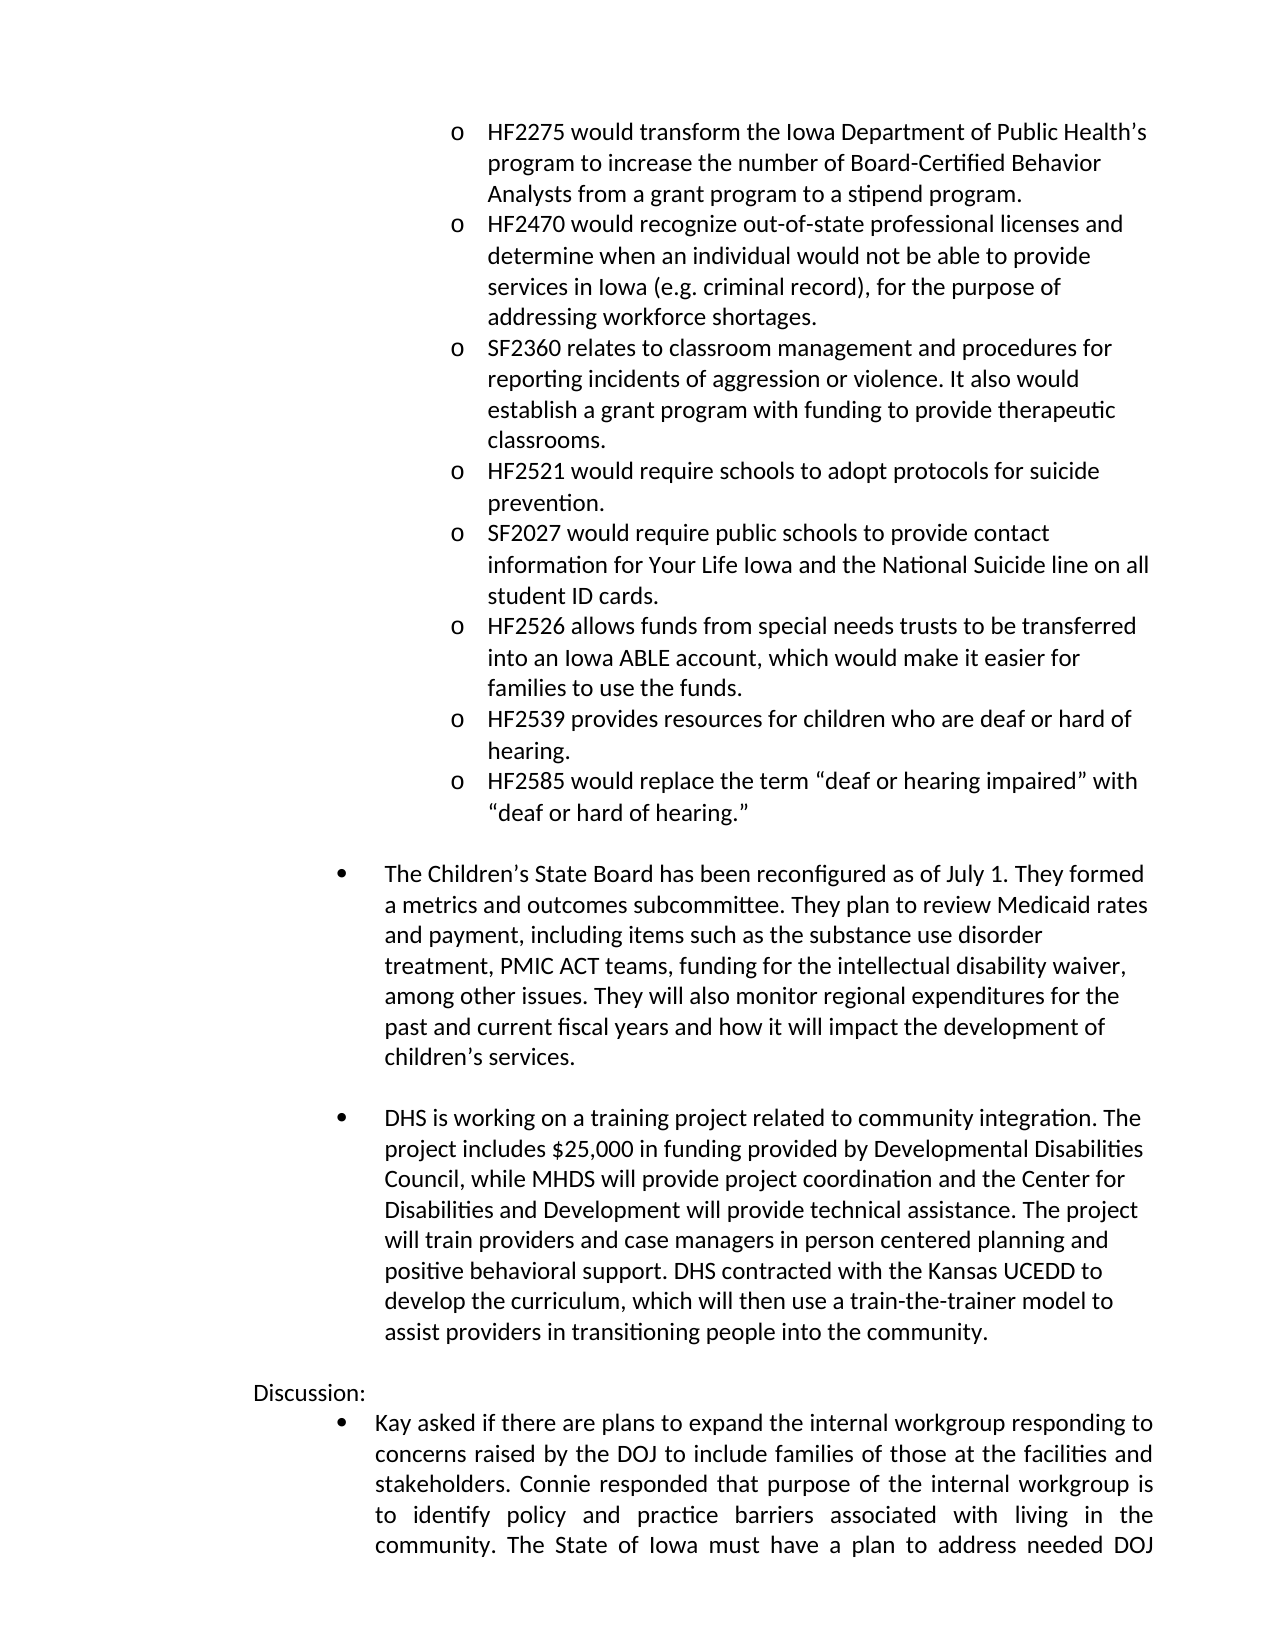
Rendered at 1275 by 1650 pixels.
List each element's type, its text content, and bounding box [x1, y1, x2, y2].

text Discussion: [178, 1377, 1155, 1408]
list HF2539 provides resources for children who are deaf or hard of hearing. [450, 703, 1155, 765]
list HF2585 would replace the term “deaf or hearing impaired” with “deaf or hard of hearing.” [450, 765, 1155, 828]
list HF2526 allows funds from special needs trusts to be transferred into an Iowa ABLE account, which would make it easier for families to use the funds. [450, 610, 1155, 703]
list HF2275 would transform the Iowa Department of Public Health’s program to increase the number of Board-Certified Behavior Analysts from a grant program to a stipend program. [450, 116, 1155, 208]
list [337, 1408, 1155, 1560]
list The Children’s State Board has been reconfigured as of July 1. They formed a metrics and outcomes subcommittee. They plan to review Medicaid rates and payment, including items such as the substance use disorder treatment, PMIC ACT teams, funding for the intellectual disability waiver, among other issues. They will also monitor regional expenditures for the past and current fiscal years and how it will impact the development of children’s services. [337, 858, 1155, 1072]
list HF2521 would require schools to adopt protocols for suicide prevention. [450, 455, 1155, 517]
list DHS is working on a training project related to community integration. The project includes $25,000 in funding provided by Developmental Disabilities Council, while MHDS will provide project coordination and the Center for Disabilities and Development will provide technical assistance. The project will train providers and case managers in person centered planning and positive behavioral support. DHS contracted with the Kansas UCEDD to develop the curriculum, which will then use a train-the-trainer model to assist providers in transitioning people into the community. [337, 1102, 1155, 1347]
list SF2360 relates to classroom management and procedures for reporting incidents of aggression or violence. It also would establish a grant program with funding to provide therapeutic classrooms. [450, 332, 1155, 455]
list HF2470 would recognize out-of-state professional licenses and determine when an individual would not be able to provide services in Iowa (e.g. criminal record), for the purpose of addressing workforce shortages. [450, 208, 1155, 332]
list SF2027 would require public schools to provide contact information for Your Life Iowa and the National Suicide line on all student ID cards. [450, 517, 1155, 610]
